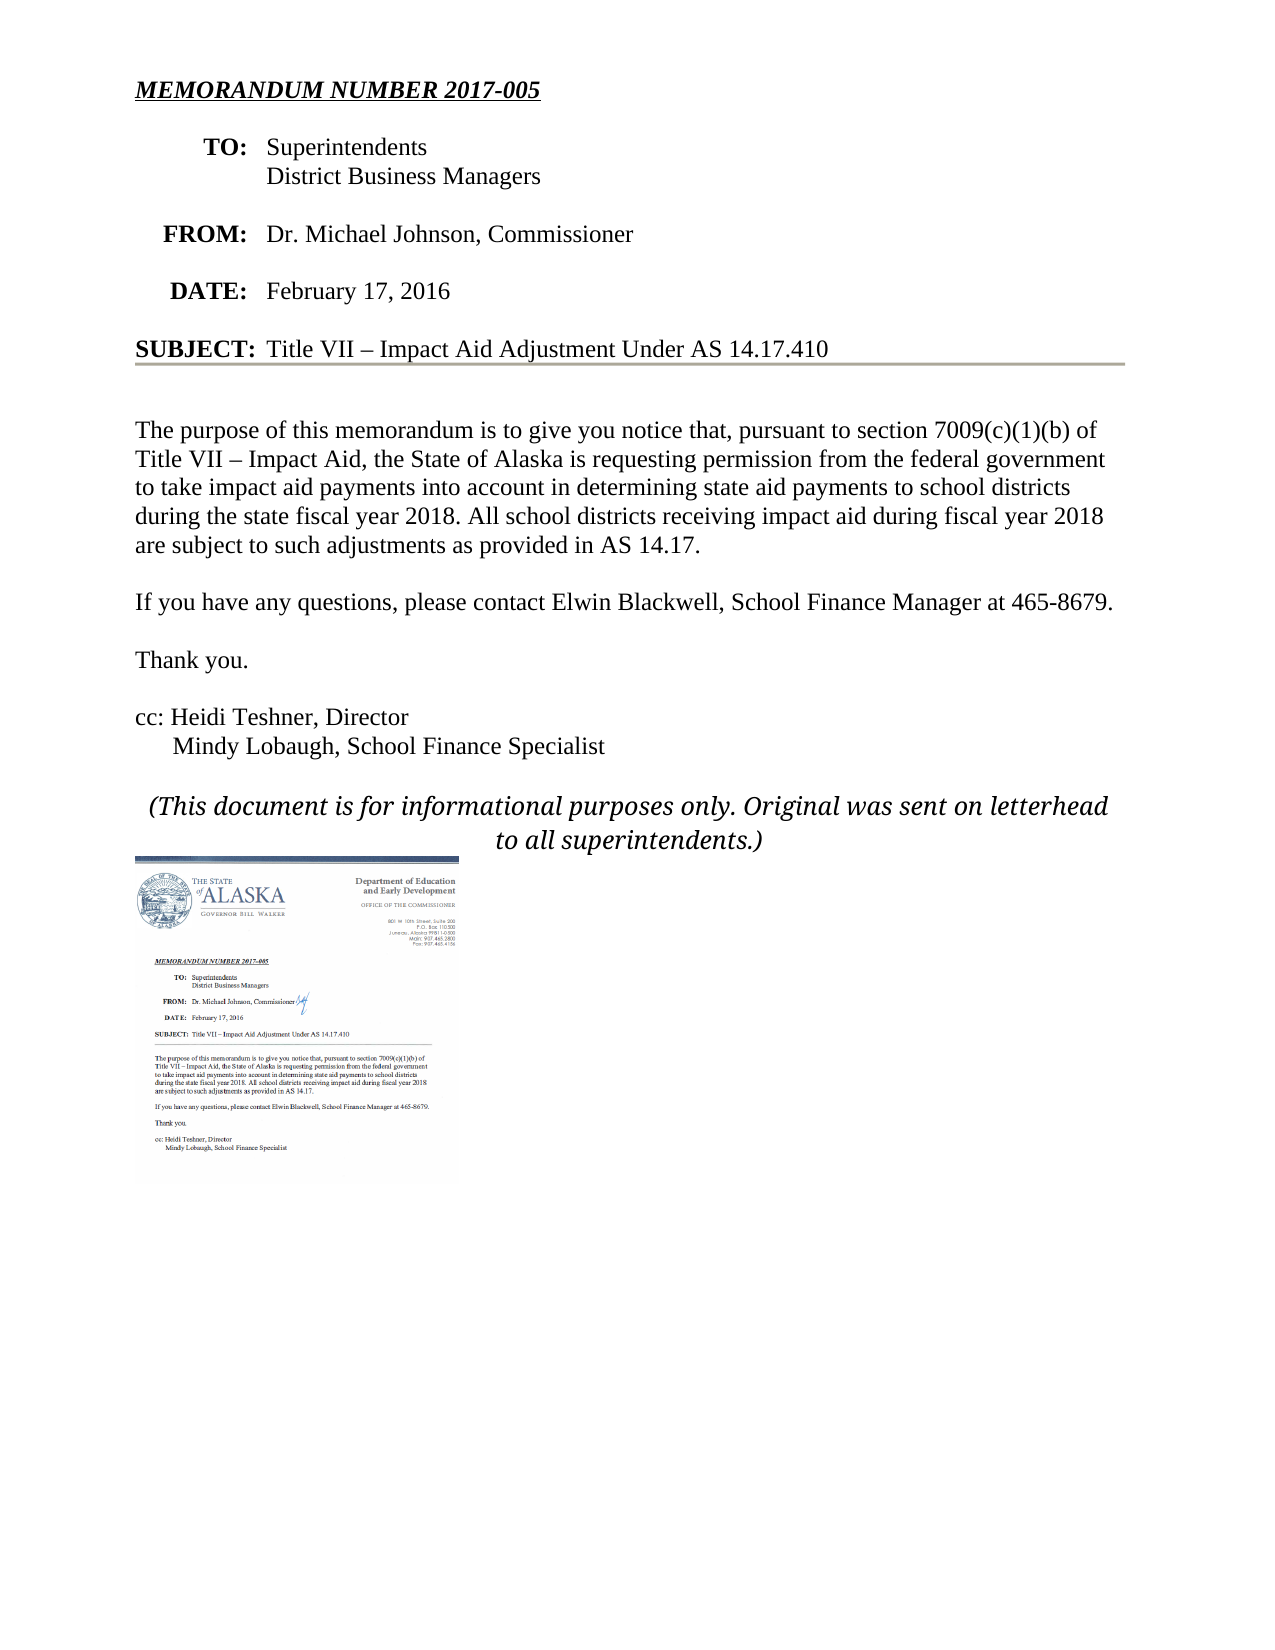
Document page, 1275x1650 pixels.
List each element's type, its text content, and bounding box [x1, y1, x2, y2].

text TO: Superintendents [135, 132, 1125, 161]
text If you have any questions, please contact Elwin Blackwell, School Finance Manager at 465-8679. [135, 587, 1125, 616]
text District Business Managers [135, 161, 1125, 190]
picture [135, 856, 459, 1184]
text (This document is for informational purposes only. Original was sent on letterhead to all superintendents.) [135, 789, 1125, 857]
text SUBJECT: Title VII – Impact Aid Adjustment Under AS 14.17.410 [135, 334, 1125, 362]
text MEMORANDUM NUMBER 2017-005 [135, 75, 1125, 104]
text cc: Heidi Teshner, Director [135, 702, 1125, 731]
text Thank you. [135, 645, 1125, 674]
text Mindy Lobaugh, School Finance Specialist [135, 731, 1125, 760]
text DATE: February 17, 2016 [135, 276, 1125, 305]
text The purpose of this memorandum is to give you notice that, pursuant to section 7009(c)(1)(b) of Title VII – Impact Aid, the State of Alaska is requesting permission from the federal government to take impact aid payments into account in determining state aid payments to school districts during the state fiscal year 2018. All school districts receiving impact aid during fiscal year 2018 are subject to such adjustments as provided in AS 14.17. [135, 415, 1125, 559]
text FROM: Dr. Michael Johnson, Commissioner [135, 219, 1125, 247]
